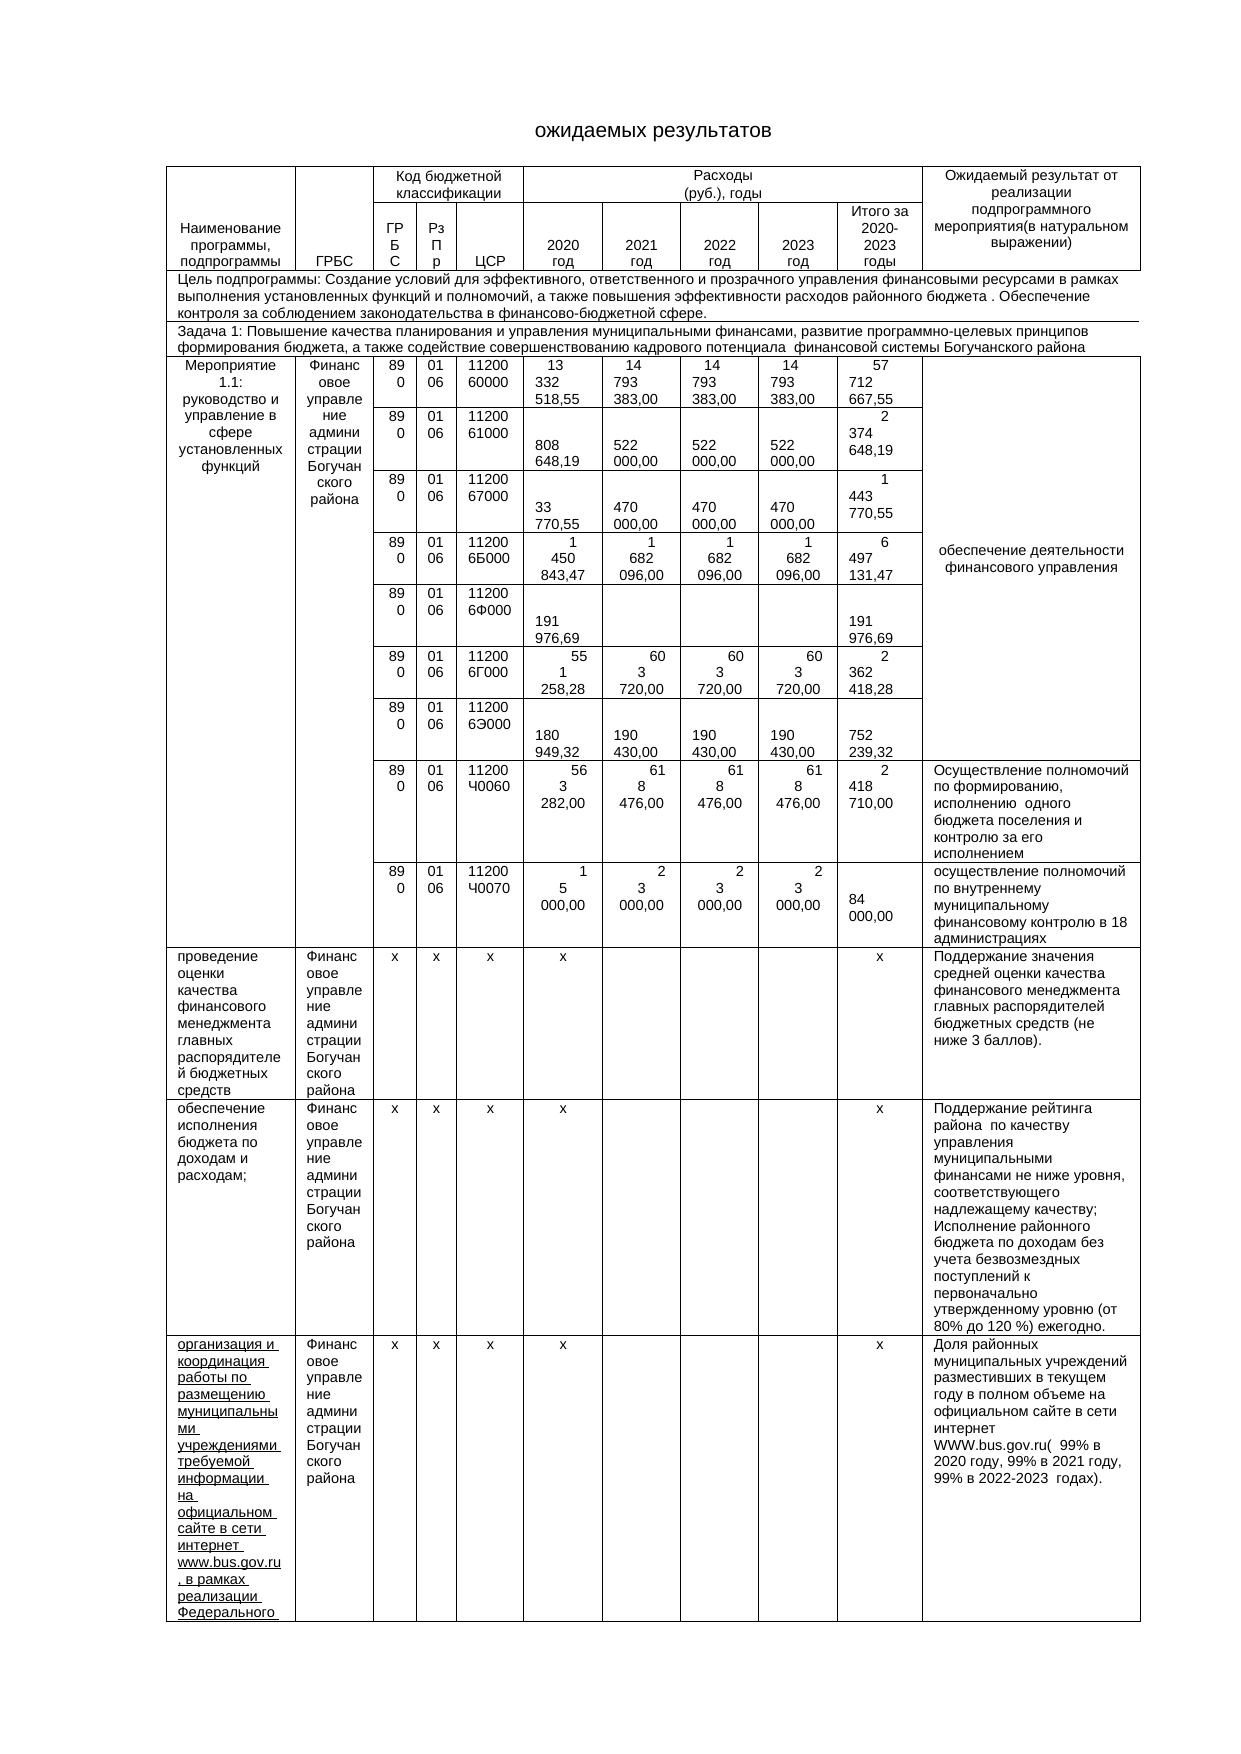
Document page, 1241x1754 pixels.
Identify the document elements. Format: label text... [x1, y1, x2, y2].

table_cell [681, 948, 758, 1099]
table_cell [167, 1336, 295, 1621]
table_cell х [457, 1336, 523, 1621]
table_cell 11200Ч0070 [457, 863, 523, 947]
table_cell 190 430,00 [681, 699, 758, 760]
table_cell Поддержание рейтинга района по качеству управления муниципальными финансами не ниже уровня, соответствующего надлежащему качеству; Исполнение районного бюджета по доходам без учета безвозмездных поступлений к первоначально утвержденному уровню (от 80% до 120 %) ежегодно. [923, 1100, 1140, 1334]
table_cell 890 [374, 408, 416, 470]
table_cell Поддержание значения средней оценки качества финансового менеджмента главных распорядителей бюджетных средств (не ниже 3 баллов). [923, 948, 1140, 1099]
table_cell 470 000,00 [759, 471, 837, 532]
table_cell 752 239,32 [838, 699, 922, 760]
table_cell 13 332 518,55 [524, 357, 602, 407]
table_cell 112006Г000 [457, 647, 523, 698]
table_cell 1 450 843,47 [524, 533, 602, 584]
table_cell 890 [374, 357, 416, 407]
table_cell 23 000,00 [603, 863, 680, 947]
table_cell х [838, 1100, 922, 1334]
table_cell ЦСР [457, 203, 523, 270]
table_header Наименование программы, подпрограммы [167, 167, 295, 270]
table_cell [603, 1100, 680, 1334]
table_cell 603 720,00 [603, 647, 680, 698]
table_cell 890 [374, 863, 416, 947]
table_cell 522 000,00 [681, 408, 758, 470]
table_cell 112006Э000 [457, 699, 523, 760]
table_cell 1120061000 [457, 408, 523, 470]
table_cell Финансовое управление администрации Богучанского района [296, 357, 373, 947]
table_cell [759, 585, 837, 646]
table_cell 0106 [417, 585, 456, 646]
table_cell 180 949,32 [524, 699, 602, 760]
table_cell 603 720,00 [759, 647, 837, 698]
table_cell ГРБС [374, 203, 416, 270]
table_cell х [374, 948, 416, 1099]
table_cell [759, 1336, 837, 1621]
table_cell 890 [374, 699, 416, 760]
table_cell 563 282,00 [524, 761, 602, 862]
table_cell 522 000,00 [759, 408, 837, 470]
table_cell 15 000,00 [524, 863, 602, 947]
table_cell 1 682 096,00 [603, 533, 680, 584]
table_cell Финансовое управление администрации Богучанского района [296, 948, 373, 1099]
table_cell 0106 [417, 357, 456, 407]
table_cell 470 000,00 [681, 471, 758, 532]
table_cell 2023 год [759, 203, 837, 270]
table_cell 23 000,00 [759, 863, 837, 947]
table_cell Финансовое управление администрации Богучанского района [296, 1100, 373, 1334]
table_cell 2 374 648,19 [838, 408, 922, 470]
table_cell х [374, 1336, 416, 1621]
table_cell 1 443 770,55 [838, 471, 922, 532]
table_cell 522 000,00 [603, 408, 680, 470]
table_cell 890 [374, 647, 416, 698]
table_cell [296, 1336, 373, 1621]
table_cell 2022 год [681, 203, 758, 270]
table_cell х [838, 948, 922, 1099]
table_cell Задача 1: Повышение качества планирования и управления муниципальными финансами, развитие программно-целевых принципов формирования бюджета, а также содействие совершенствованию кадрового потенциала финансовой системы Богучанского района [167, 321, 1140, 356]
table_cell х [838, 1336, 922, 1621]
table_cell 0106 [417, 863, 456, 947]
table_cell 112006Ф000 [457, 585, 523, 646]
table_cell 1120067000 [457, 471, 523, 532]
table_cell 890 [374, 585, 416, 646]
table_cell х [457, 1100, 523, 1334]
table_cell х [417, 1336, 456, 1621]
table_cell [603, 1336, 680, 1621]
table_cell [603, 948, 680, 1099]
table_cell х [417, 1100, 456, 1334]
table_cell РзПр [417, 203, 456, 270]
table_cell х [524, 1336, 602, 1621]
table_cell 2 362 418,28 [838, 647, 922, 698]
table_cell 618 476,00 [759, 761, 837, 862]
table_cell 1 682 096,00 [681, 533, 758, 584]
table_cell 2020 год [524, 203, 602, 270]
table_cell 6 497 131,47 [838, 533, 922, 584]
table_cell Цель подпрограммы: Создание условий для эффективного, ответственного и прозрачного управления финансовыми ресурсами в рамках выполнения установленных функций и полномочий, а также повышения эффективности расходов районного бюджета . Обеспечение контроля за соблюдением законодательства в финансово-бюджетной сфере. [167, 271, 1140, 321]
table_cell 1120060000 [457, 357, 523, 407]
table_cell х [524, 1100, 602, 1334]
table_cell 0106 [417, 533, 456, 584]
table_cell 603 720,00 [681, 647, 758, 698]
table_cell 14 793 383,00 [759, 357, 837, 407]
table_cell Итого за 2020-2023 годы [838, 203, 922, 270]
table_header ГРБС [296, 167, 373, 270]
table_cell 14 793 383,00 [603, 357, 680, 407]
table_cell х [417, 948, 456, 1099]
table_cell 2 418 710,00 [838, 761, 922, 862]
table_cell 11200Ч0060 [457, 761, 523, 862]
table_cell 191 976,69 [524, 585, 602, 646]
table_cell 14 793 383,00 [681, 357, 758, 407]
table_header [166, 118, 1140, 142]
table_cell 191 976,69 [838, 585, 922, 646]
table_cell 618 476,00 [603, 761, 680, 862]
table_cell 890 [374, 471, 416, 532]
table_cell 551 258,28 [524, 647, 602, 698]
table_header Код бюджетной классификации [374, 167, 523, 202]
table_cell х [457, 948, 523, 1099]
table_cell обеспечение исполнения бюджета по доходам и расходам; [167, 1100, 295, 1334]
table_cell 0106 [417, 699, 456, 760]
table_cell 2021 год [603, 203, 680, 270]
table_cell 112006Б000 [457, 533, 523, 584]
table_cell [923, 1336, 1140, 1621]
table_cell 33 770,55 [524, 471, 602, 532]
table_cell [681, 585, 758, 646]
table_header Ожидаемый результат от реализации подпрограммного мероприятия(в натуральном выражении) [923, 167, 1140, 270]
table_cell [759, 1100, 837, 1334]
table_cell 0106 [417, 408, 456, 470]
table_cell Осуществление полномочий по формированию, исполнению одного бюджета поселения и контролю за его исполнением [923, 761, 1140, 862]
table_header Расходы [524, 167, 922, 184]
table_cell осуществление полномочий по внутреннему муниципальному финансовому контролю в 18 администрациях [923, 863, 1140, 947]
table_cell 0106 [417, 471, 456, 532]
table_cell [759, 948, 837, 1099]
table_cell 0106 [417, 761, 456, 862]
table_cell проведение оценки качества финансового менеджмента главных распорядителей бюджетных средств [167, 948, 295, 1099]
table_cell [681, 1100, 758, 1334]
table_cell Мероприятие 1.1: руководство и управление в сфере установленных функций [167, 357, 295, 947]
table_cell 190 430,00 [759, 699, 837, 760]
table_cell 0106 [417, 647, 456, 698]
table_cell 57 712 667,55 [838, 357, 922, 407]
table_cell 1 682 096,00 [759, 533, 837, 584]
table_cell 890 [374, 761, 416, 862]
table_cell х [374, 1100, 416, 1334]
table_cell 84 000,00 [838, 863, 922, 947]
table_cell 618 476,00 [681, 761, 758, 862]
table_cell 808 648,19 [524, 408, 602, 470]
table_cell обеспечение деятельности финансового управления [923, 357, 1140, 760]
table_cell 190 430,00 [603, 699, 680, 760]
table_cell (руб.), годы [524, 184, 922, 202]
table_cell [603, 585, 680, 646]
table_cell 23 000,00 [681, 863, 758, 947]
table_cell 470 000,00 [603, 471, 680, 532]
table_cell 890 [374, 533, 416, 584]
table_cell х [524, 948, 602, 1099]
table_cell [681, 1336, 758, 1621]
